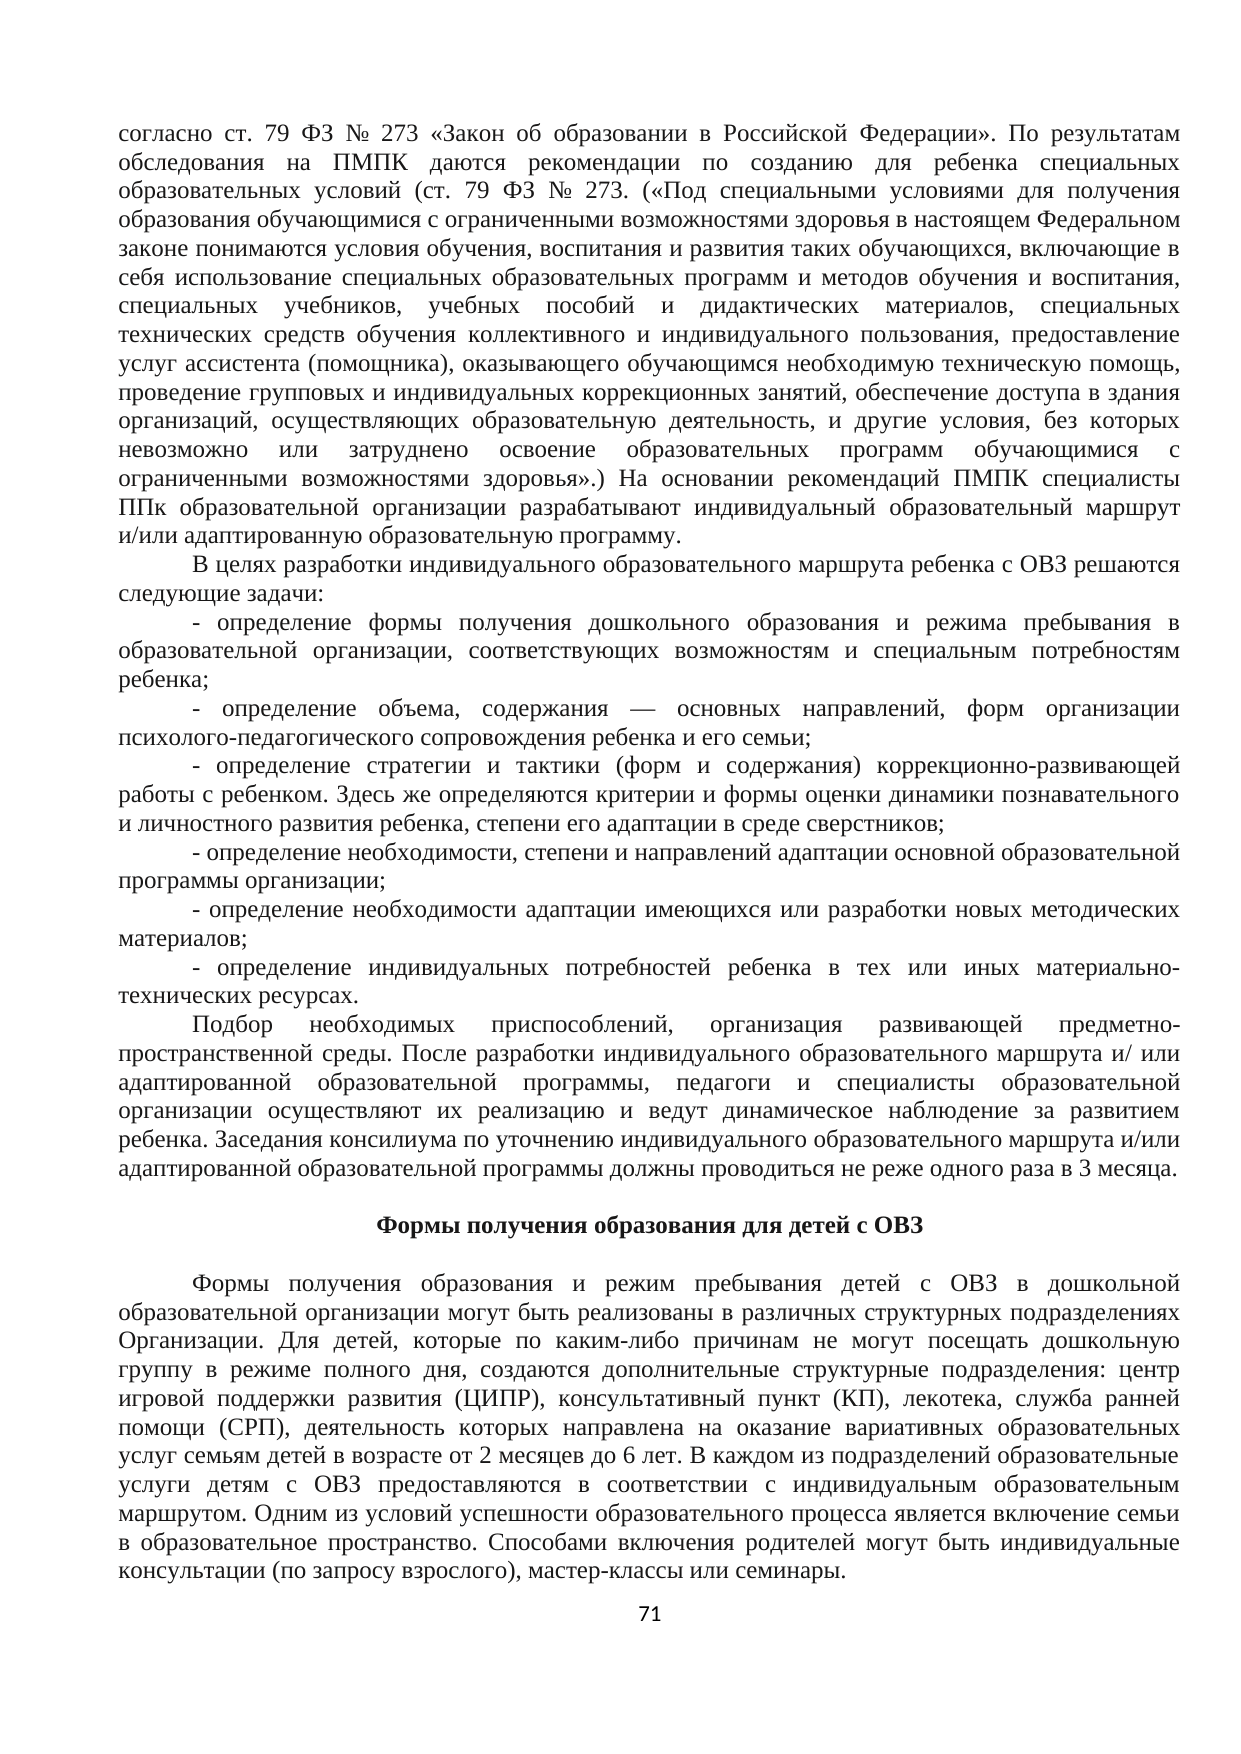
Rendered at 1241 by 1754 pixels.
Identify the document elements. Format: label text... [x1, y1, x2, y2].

list - определение формы получения дошкольного образования и режима пребывания в образовательной организации, соответствующих возможностям и специальным потребностям ребенка; [118, 607, 1181, 693]
list - определение объема, содержания — основных направлений, форм организации психолого-педагогического сопровождения ребенка и его семьи; [118, 693, 1181, 751]
list - определение стратегии и тактики (форм и содержания) коррекционно-развивающей работы с ребенком. Здесь же определяются критерии и формы оценки динамики познавательного и личностного развития ребенка, степени его адаптации в среде сверстников; [118, 751, 1181, 837]
list Формы получения образования и режим пребывания детей с ОВЗ в дошкольной образовательной организации могут быть реализованы в различных структурных подразделениях Организации. Для детей, которые по каким-либо причинам не могут посещать дошкольную группу в режиме полного дня, создаются дополнительные структурные подразделения: центр игровой поддержки развития (ЦИПР), консультативный пункт (КП), лекотека, служба ранней помощи (СРП), деятельность которых направлена на оказание вариативных образовательных услуг семьям детей в возрасте от 2 месяцев до 6 лет. В каждом из подразделений образовательные услуги детям с ОВЗ предоставляются в соответствии с индивидуальным образовательным маршрутом. Одним из условий успешности образовательного процесса является включение семьи в образовательное пространство. Способами включения родителей могут быть индивидуальные консультации (по запросу взрослого), мастер-классы или семинары. [118, 1268, 1181, 1584]
list Подбор необходимых приспособлений, организация развивающей предметно-пространственной среды. После разработки индивидуального образовательного маршрута и/ или адаптированной образовательной программы, педагоги и специалисты образовательной организации осуществляют их реализацию и ведут динамическое наблюдение за развитием ребенка. Заседания консилиума по уточнению индивидуального образовательного маршрута и/или адаптированной образовательной программы должны проводиться не реже одного раза в 3 месяца. [118, 1009, 1181, 1182]
list - определение индивидуальных потребностей ребенка в тех или иных материально-технических ресурсах. [118, 952, 1181, 1009]
list - определение необходимости, степени и направлений адаптации основной образовательной программы организации; [118, 837, 1181, 894]
list В целях разработки индивидуального образовательного маршрута ребенка с ОВЗ решаются следующие задачи: [118, 549, 1181, 607]
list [118, 118, 1181, 549]
list Формы получения образования для детей с ОВЗ [118, 1211, 1181, 1239]
list - определение необходимости адаптации имеющихся или разработки новых методических материалов; [118, 894, 1181, 952]
